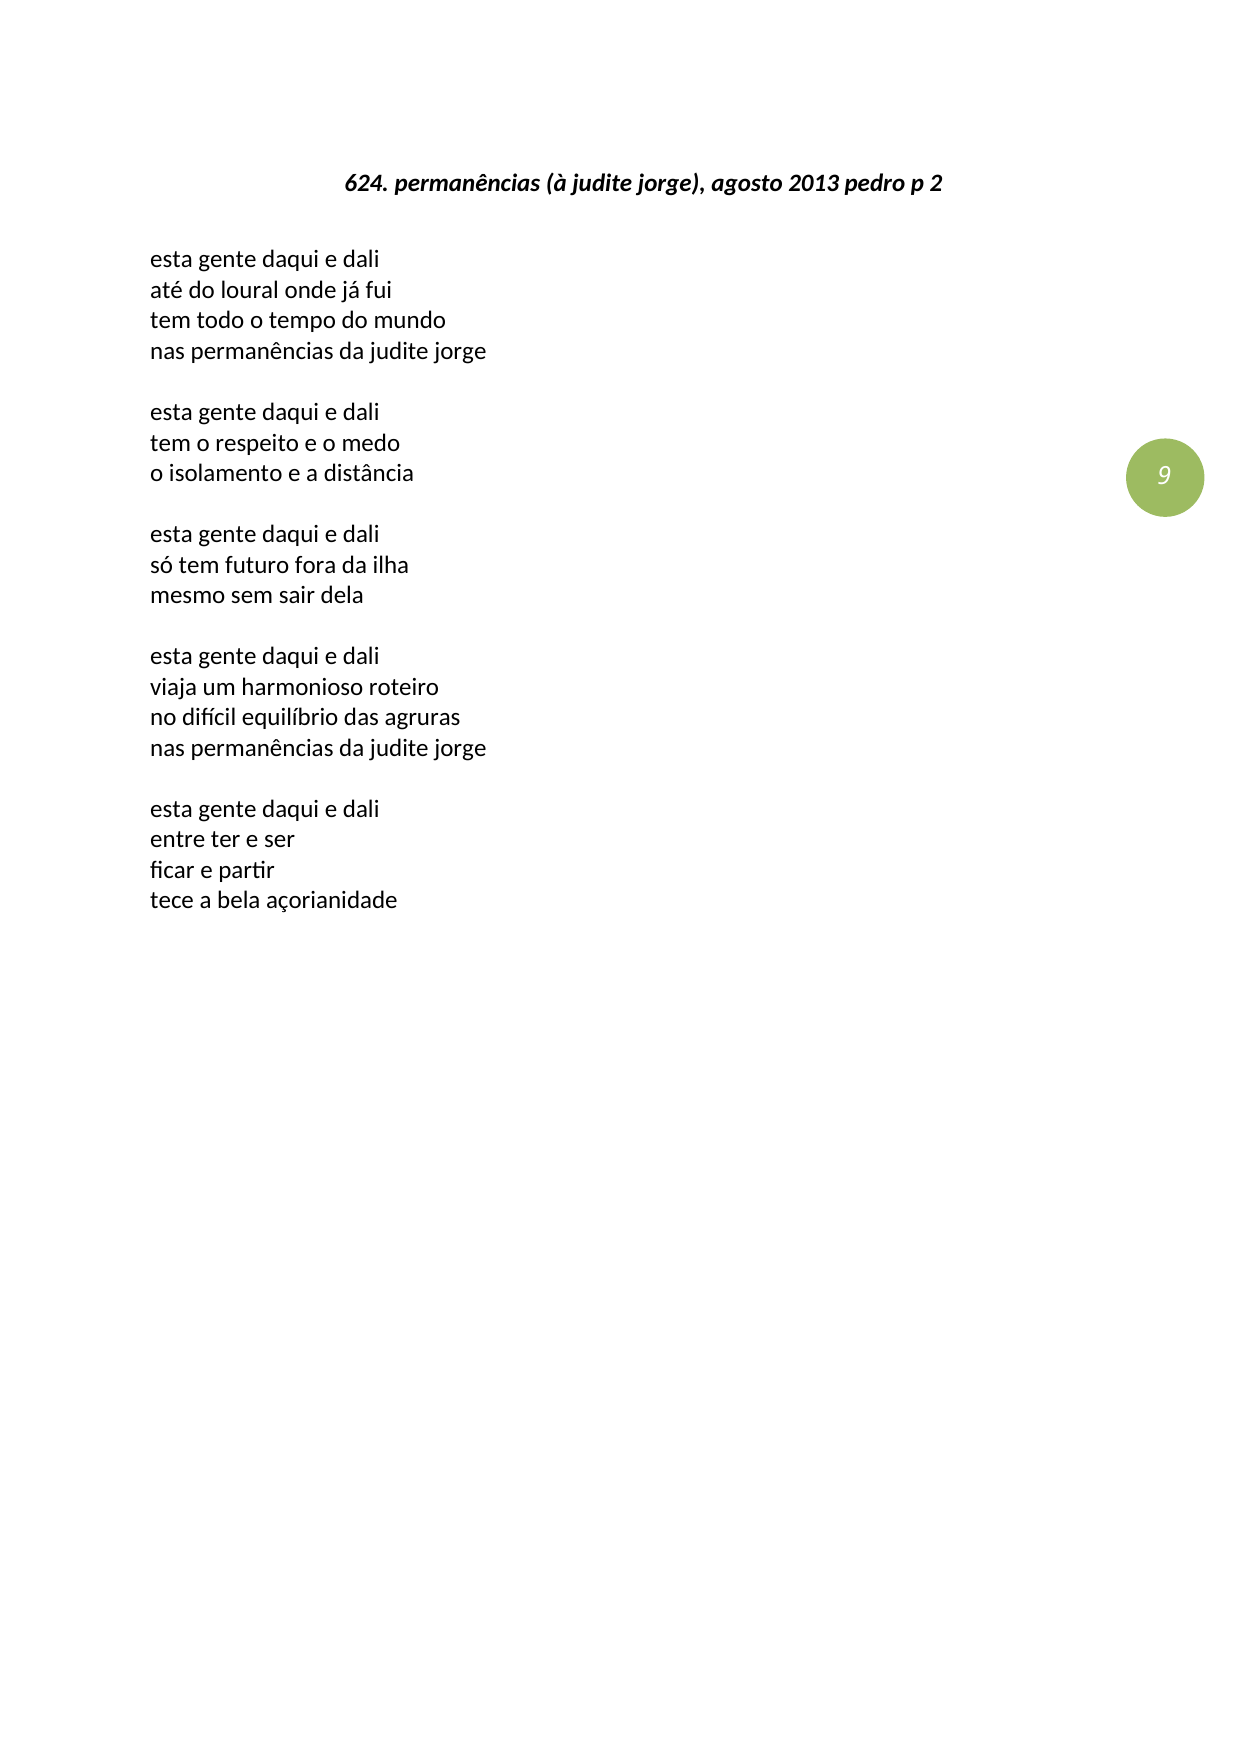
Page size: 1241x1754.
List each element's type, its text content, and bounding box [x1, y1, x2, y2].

text viaja um harmonioso roteiro [150, 671, 1090, 701]
text nas permanências da judite jorge [150, 335, 1090, 366]
text esta gente daqui e dali [150, 244, 1090, 274]
text esta gente daqui e dali [150, 640, 1090, 671]
text entre ter e ser [150, 823, 1090, 854]
text esta gente daqui e dali [150, 793, 1090, 823]
text o isolamento e a distância [150, 457, 1090, 488]
text no difícil equilíbrio das agruras [150, 701, 1090, 732]
text esta gente daqui e dali [150, 518, 1090, 549]
text mesmo sem sair dela [150, 579, 1090, 610]
subtitle 624. permanências (à judite jorge), agosto 2013 pedro p 2 [187, 167, 1102, 198]
text ficar e partir [150, 854, 1090, 884]
text até do loural onde já fui [150, 274, 1090, 305]
text tece a bela açorianidade [150, 884, 1090, 915]
text tem o respeito e o medo [150, 427, 1090, 457]
text tem todo o tempo do mundo [150, 305, 1090, 335]
text só tem futuro fora da ilha [150, 549, 1090, 579]
text nas permanências da judite jorge [150, 732, 1090, 762]
text esta gente daqui e dali [150, 396, 1090, 427]
